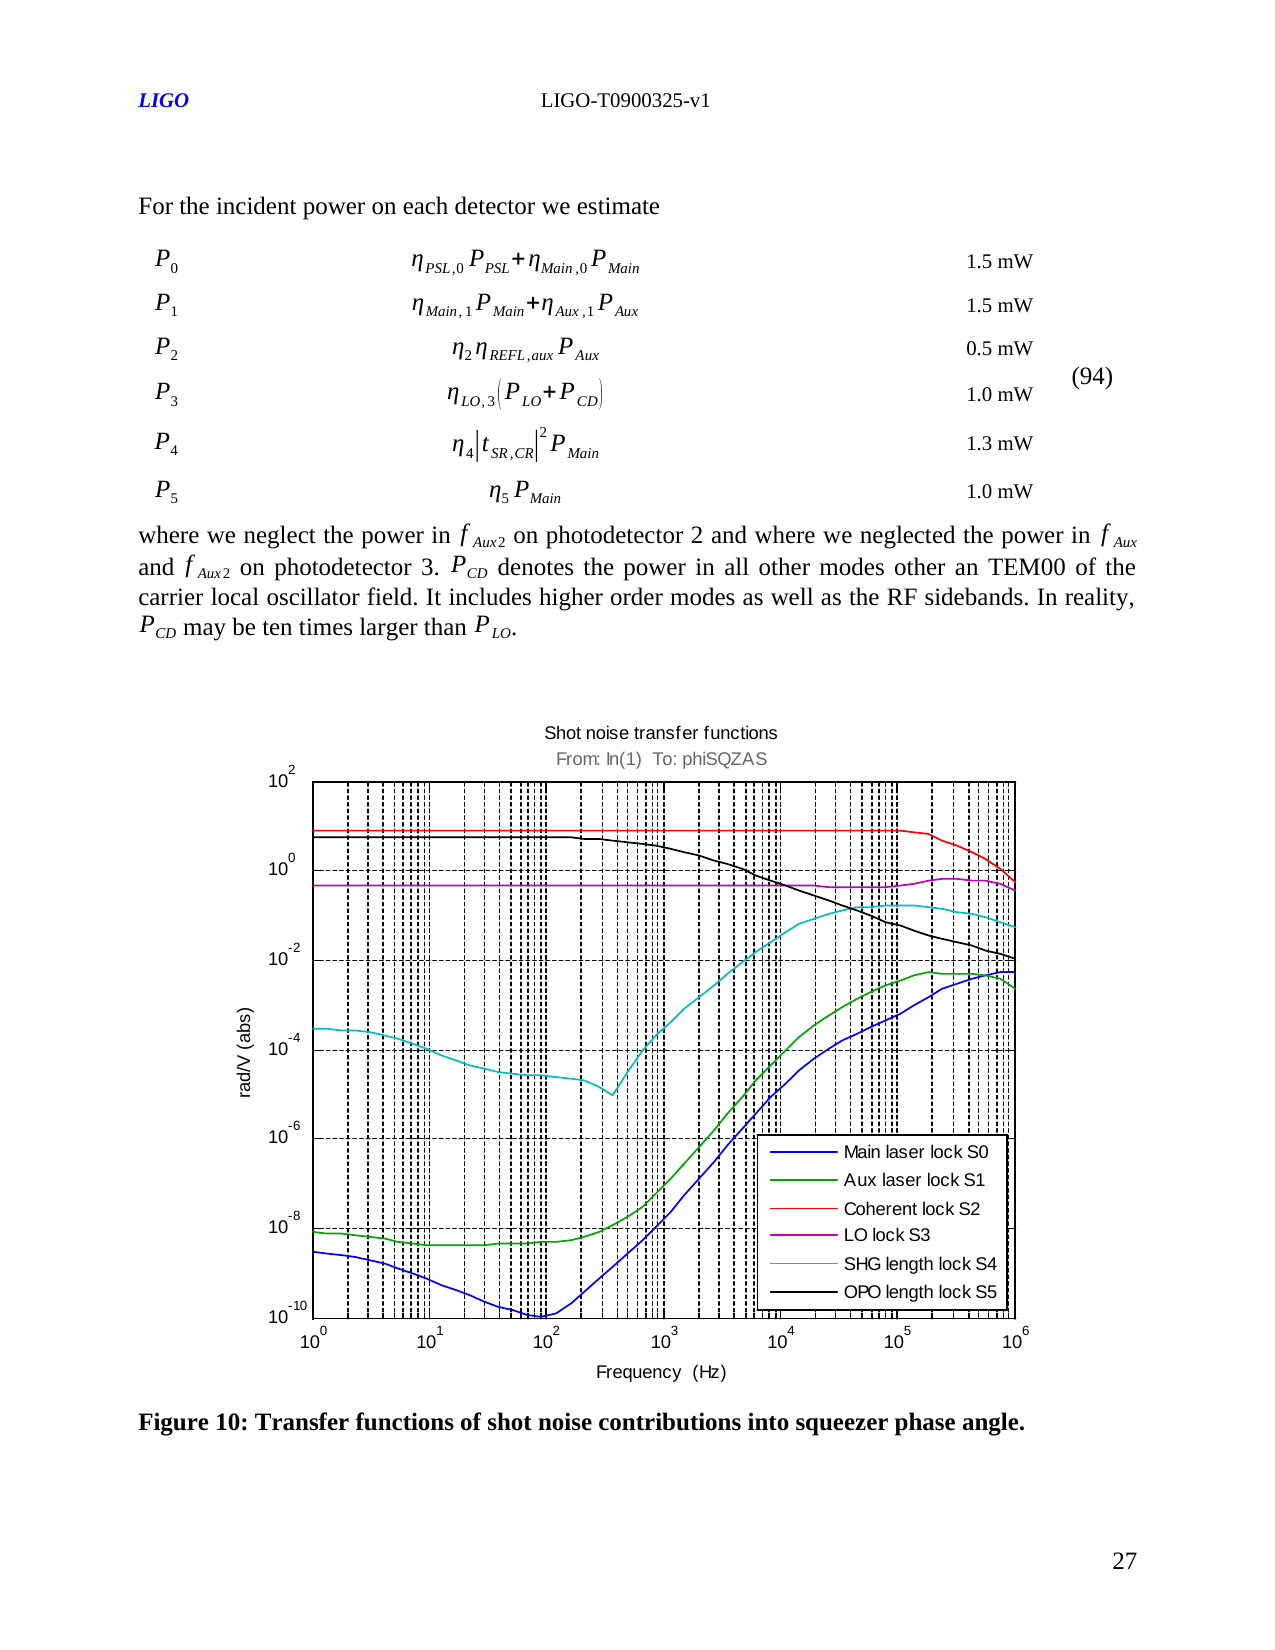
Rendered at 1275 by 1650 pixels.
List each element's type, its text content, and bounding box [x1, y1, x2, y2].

table_cell [206, 411, 845, 463]
table_cell [126, 276, 206, 320]
table_cell 0.5 mW [845, 320, 1045, 364]
table_cell [126, 411, 206, 463]
table_cell [206, 276, 845, 320]
table_cell [126, 320, 206, 364]
table_cell 1.3 mW [845, 411, 1045, 463]
table_cell [126, 364, 206, 411]
table_header [1045, 233, 1125, 507]
table_header 1.5 mW [845, 233, 1045, 276]
table_header [126, 233, 206, 276]
text where we neglect the power in on photodetector 2 and where we neglected the power in and on photodetector 3. denotes the power in all other modes other an TEM00 of the carrier local oscillator field. It includes higher order modes as well as the RF sidebands. In reality, may be ten times larger than . [138, 519, 1137, 642]
table_cell 1.0 mW [845, 364, 1045, 411]
table_cell [206, 463, 845, 507]
table_header [206, 233, 845, 276]
table_cell [206, 320, 845, 364]
table_cell 1.5 mW [845, 276, 1045, 320]
text For the incident power on each detector we estimate [138, 191, 1137, 220]
table_cell 1.0 mW [845, 463, 1045, 507]
table_cell [126, 463, 206, 507]
table_cell [206, 364, 845, 411]
